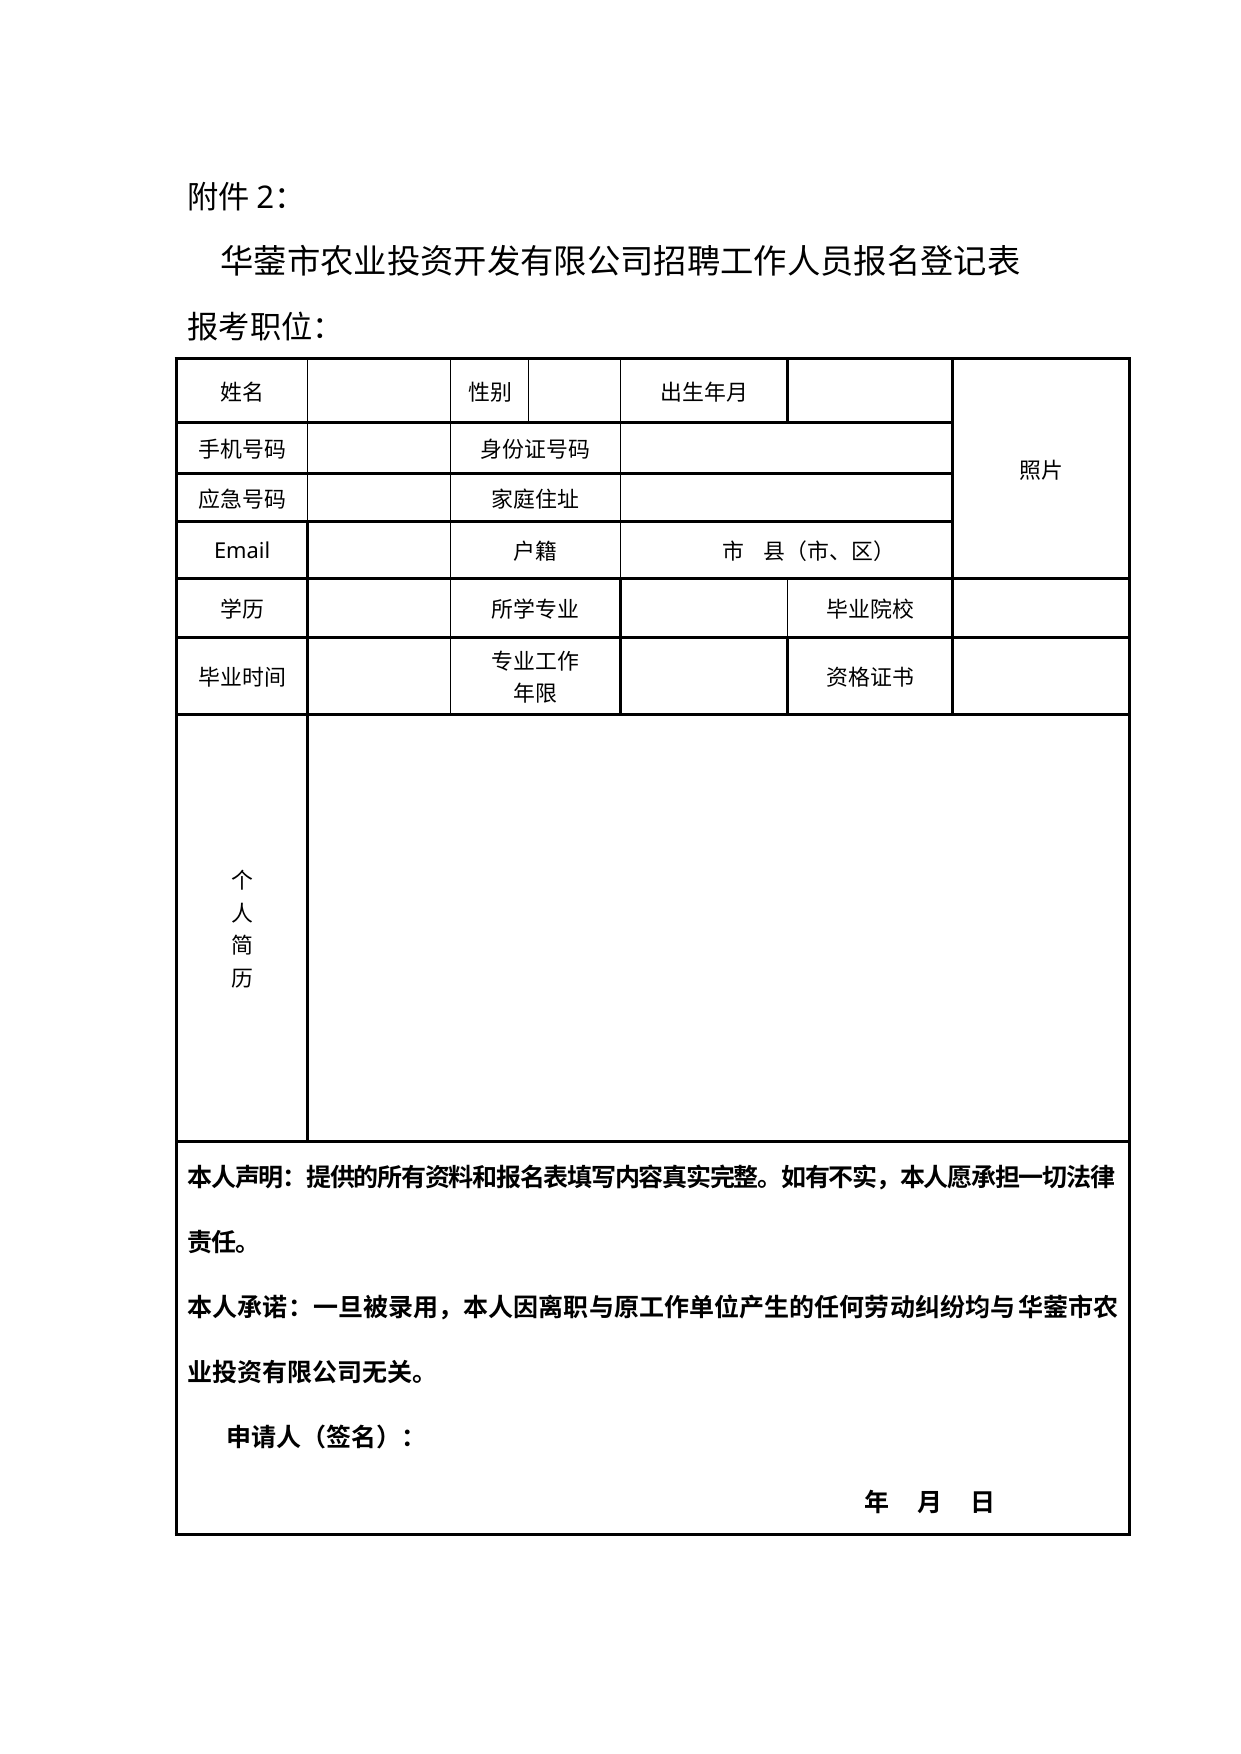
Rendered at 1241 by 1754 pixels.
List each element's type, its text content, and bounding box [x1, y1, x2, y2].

table_header [789, 360, 951, 421]
table_cell 毕业时间 [178, 639, 306, 713]
table_cell [954, 639, 1128, 713]
table_header 照片 [954, 360, 1128, 577]
table_cell 本人声明：提供的所有资料和报名表填写内容真实完整。如有不实，本人愿承担一切法律责任。 本人承诺：一旦被录用，本人因离职与原工作单位产生的任何劳动纠纷均与华蓥市农业投资有限公司无关。 申请人（签名）： 年 月 日 [178, 1143, 1128, 1533]
table_cell 毕业院校 [788, 580, 951, 636]
table_cell [308, 475, 450, 520]
table_cell [309, 580, 450, 636]
table_cell 手机号码 [178, 424, 307, 472]
table_header [529, 360, 620, 421]
table_cell 专业工作 年限 [451, 639, 619, 713]
table_cell [309, 716, 1128, 1140]
table_cell [308, 424, 450, 472]
table_cell [622, 580, 787, 636]
table_cell 个 人 简 历 [178, 716, 306, 1140]
table_cell [622, 639, 786, 713]
table_cell [309, 639, 450, 713]
table_cell 应急号码 [178, 475, 307, 520]
table_header 性别 [451, 360, 528, 421]
table_header 出生年月 [621, 360, 786, 421]
table_header 姓名 [178, 360, 307, 421]
text 报考职位： [187, 292, 1053, 357]
table_cell 家庭住址 [451, 475, 620, 520]
table_cell [621, 424, 951, 472]
table_cell [954, 580, 1128, 636]
table_cell 资格证书 [789, 639, 951, 713]
table_cell 身份证号码 [451, 424, 620, 472]
table_cell 市 县（市、区） [621, 523, 951, 577]
table_cell 所学专业 [451, 580, 619, 636]
table_cell [309, 523, 450, 577]
table_cell 学历 [178, 580, 306, 636]
text 华蓥市农业投资开发有限公司招聘工作人员报名登记表 [187, 227, 1053, 292]
text 附件2： [187, 162, 1053, 227]
table_cell Email [178, 523, 306, 577]
table_cell 户籍 [451, 523, 620, 577]
table_header [308, 360, 450, 421]
table_cell [621, 475, 951, 520]
